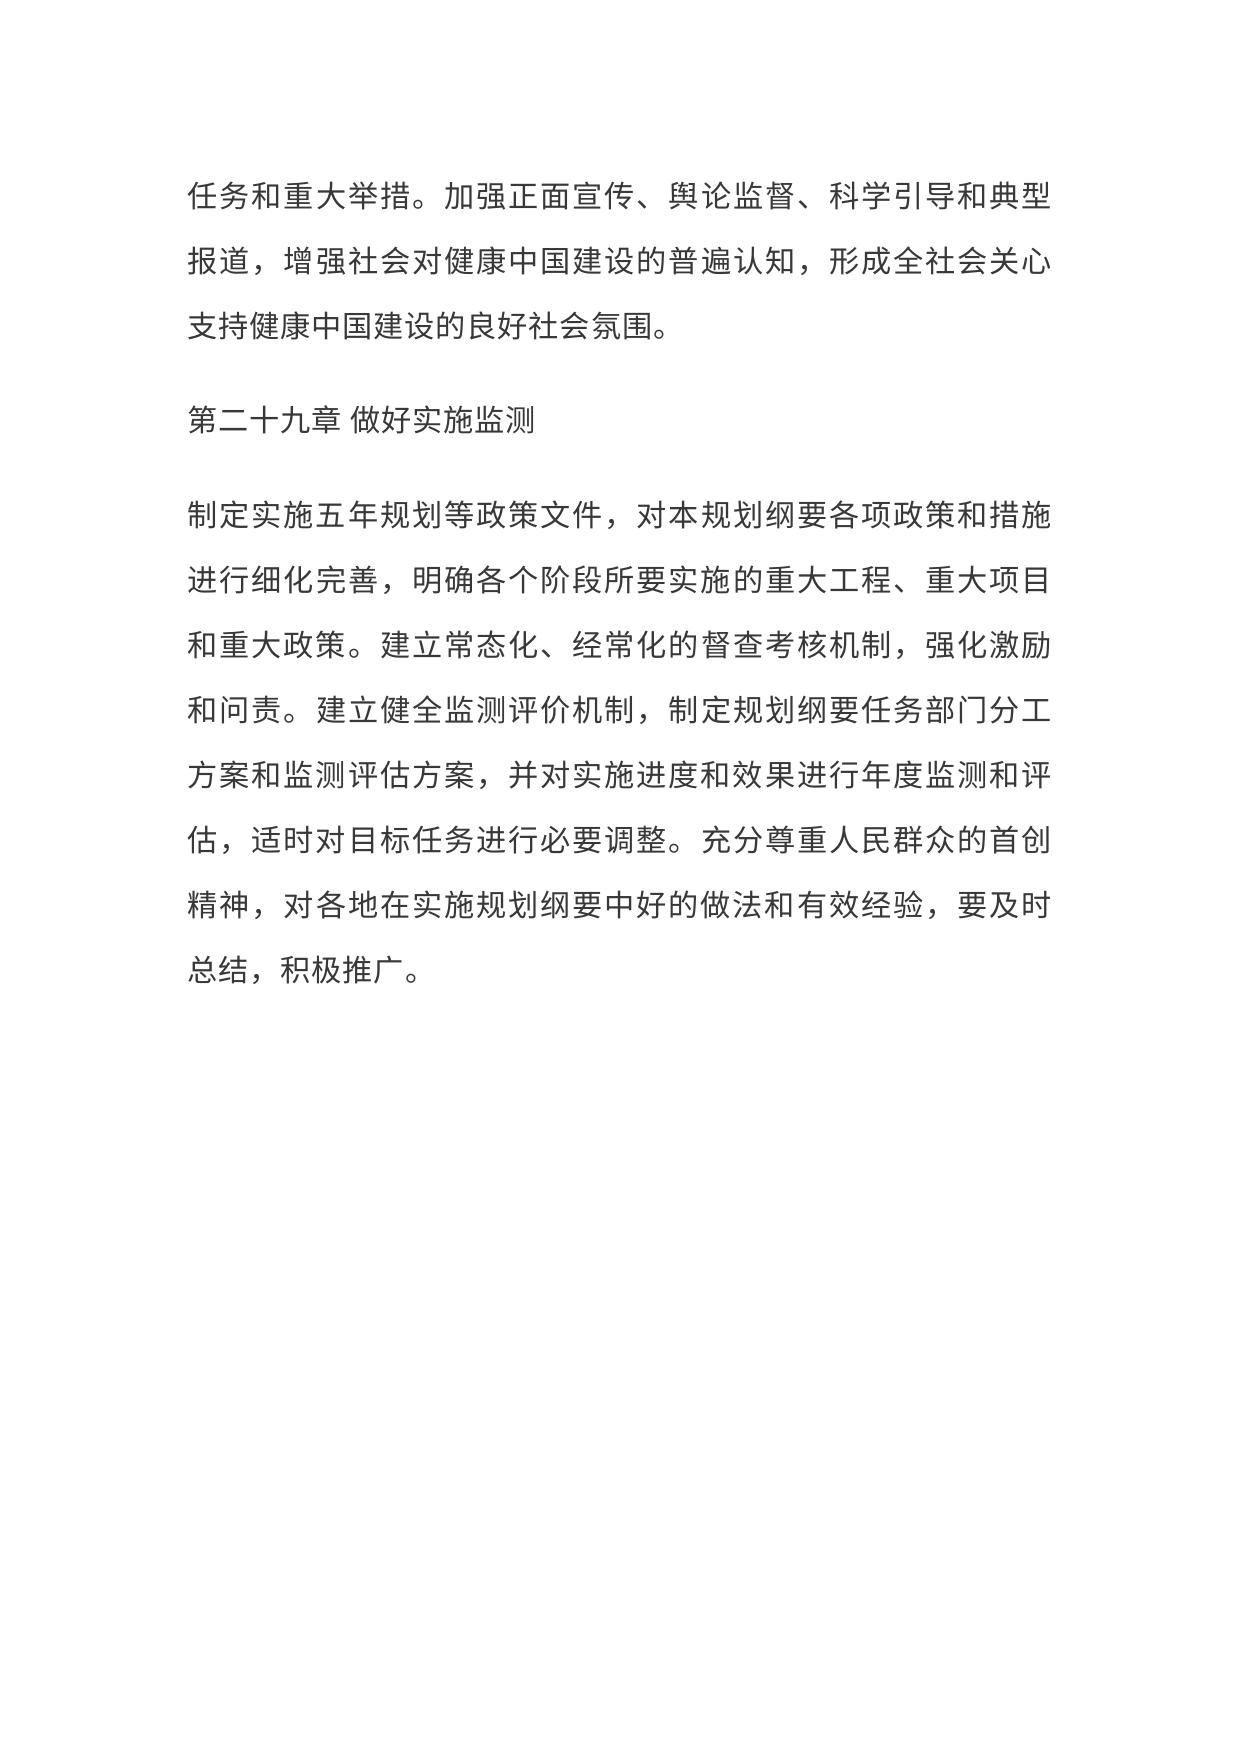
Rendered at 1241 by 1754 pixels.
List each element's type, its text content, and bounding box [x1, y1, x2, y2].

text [187, 162, 1053, 357]
text 第二十九章 做好实施监测 [187, 386, 1053, 451]
text 制定实施五年规划等政策文件，对本规划纲要各项政策和措施进行细化完善，明确各个阶段所要实施的重大工程、重大项目和重大政策。建立常态化、经常化的督查考核机制，强化激励和问责。建立健全监测评价机制，制定规划纲要任务部门分工方案和监测评估方案，并对实施进度和效果进行年度监测和评估，适时对目标任务进行必要调整。充分尊重人民群众的首创精神，对各地在实施规划纲要中好的做法和有效经验，要及时总结，积极推广。 [187, 480, 1053, 1000]
